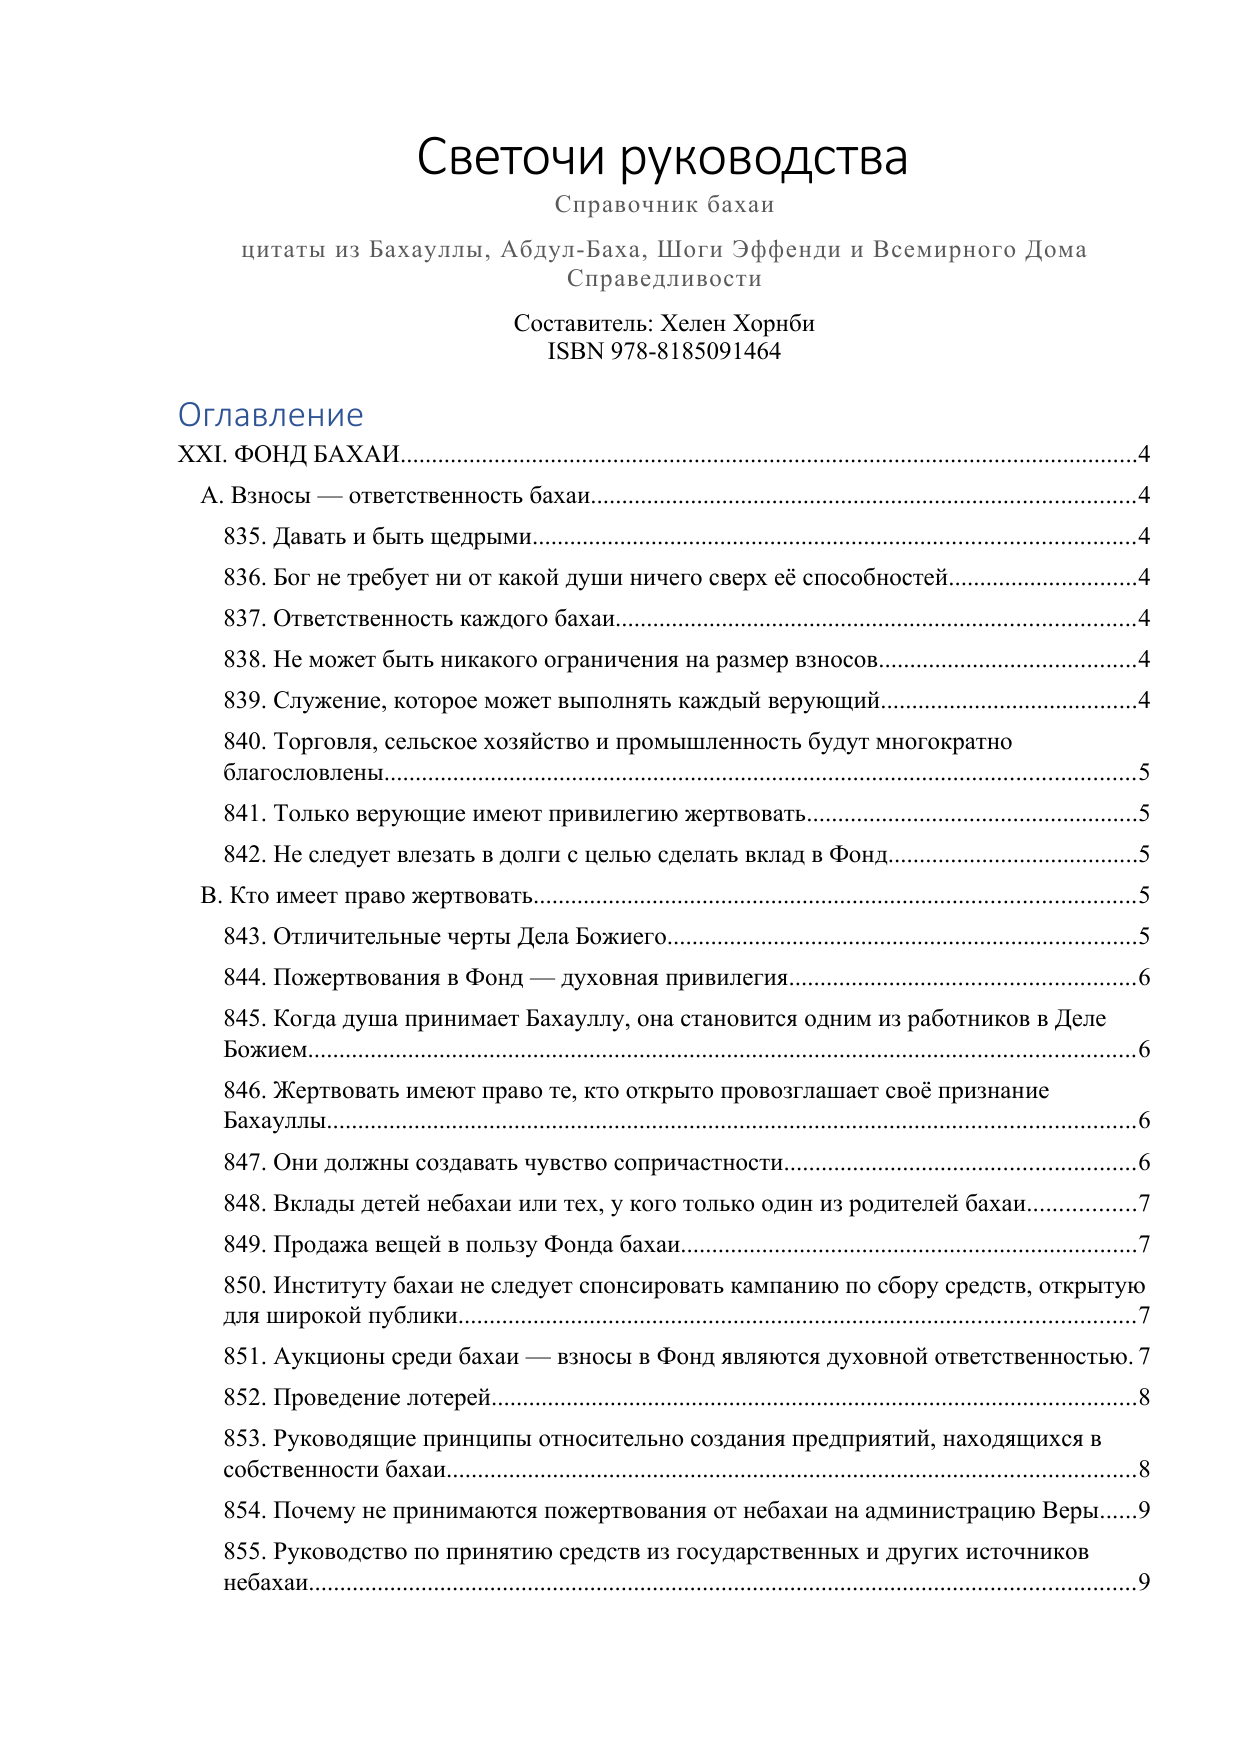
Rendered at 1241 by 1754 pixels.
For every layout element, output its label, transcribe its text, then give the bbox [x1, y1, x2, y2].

title Светочи руководства [177, 118, 1152, 189]
subtitle цитаты из Бахауллы, Абдул-Баха, Шоги Эффенди и Всемирного Дома Справедливости [177, 234, 1152, 291]
text ISBN 978-8185091464 [177, 336, 1152, 365]
text Составитель: Хелен Хорнби [177, 308, 1152, 336]
subtitle Справочник бахаи [177, 189, 1152, 218]
